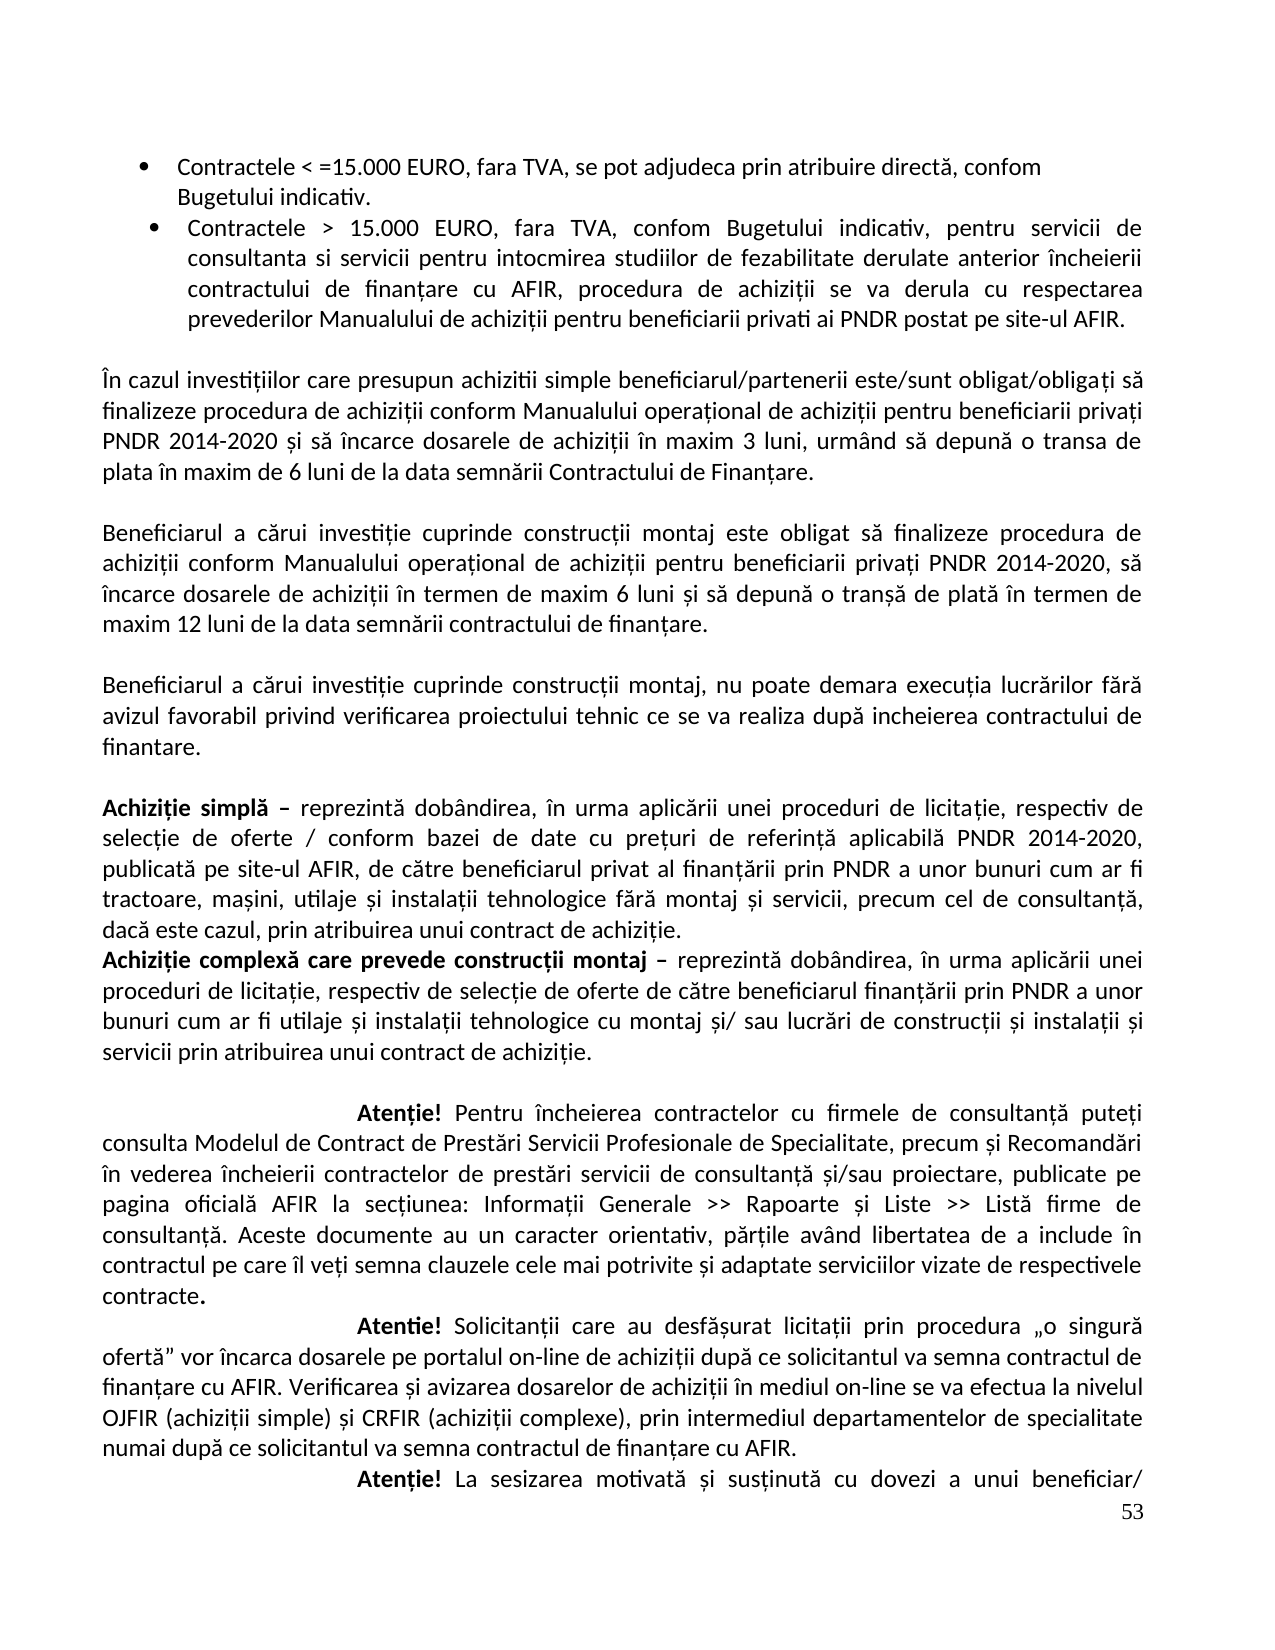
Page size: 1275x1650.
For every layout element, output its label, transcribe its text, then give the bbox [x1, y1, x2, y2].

text Achiziție complexă care prevede construcții montaj – reprezintă dobândirea, în urma aplicării unei proceduri de licitație, respectiv de selecție de oferte de către beneficiarul finanțării prin PNDR a unor bunuri cum ar fi utilaje și instalații tehnologice cu montaj și/ sau lucrări de construcții și instalații și servicii prin atribuirea unui contract de achiziție. [102, 944, 1144, 1066]
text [102, 1463, 1144, 1494]
text Atenţie! Pentru încheierea contractelor cu firmele de consultanţă puteţi consulta Modelul de Contract de Prestări Servicii Profesionale de Specialitate, precum şi Recomandări în vederea încheierii contractelor de prestări servicii de consultanţă şi/sau proiectare, publicate pe pagina oficială AFIR la secţiunea: Informaţii Generale >> Rapoarte şi Liste >> Listă firme de consultanţă. Aceste documente au un caracter orientativ, părţile având libertatea de a include în contractul pe care îl veţi semna clauzele cele mai potrivite şi adaptate serviciilor vizate de respectivele contracte. [102, 1097, 1144, 1311]
text Beneficiarul a cărui investiţie cuprinde construcţii montaj este obligat să finalizeze procedura de achiziții conform Manualului operaţional de achiziţii pentru beneficiarii privaţi PNDR 2014-2020, să încarce dosarele de achiziții în termen de maxim 6 luni și să depună o tranșă de plată în termen de maxim 12 luni de la data semnării contractului de finanțare. [102, 517, 1144, 639]
text În cazul investiţiilor care presupun achizitii simple beneficiarul/partenerii este/sunt obligat/obligați să finalizeze procedura de achiziții conform Manualului operaţional de achiziţii pentru beneficiarii privaţi PNDR 2014-2020 și să încarce dosarele de achiziţii în maxim 3 luni, urmând să depună o transa de plata în maxim de 6 luni de la data semnării Contractului de Finanţare. [102, 364, 1144, 486]
list Contractele < =15.000 EURO, fara TVA, se pot adjudeca prin atribuire directă, confom Bugetului indicativ. [139, 151, 1144, 212]
text Beneficiarul a cărui investiţie cuprinde construcţii montaj, nu poate demara execuţia lucrărilor fără avizul favorabil privind verificarea proiectului tehnic ce se va realiza după incheierea contractului de finantare. [102, 669, 1144, 761]
list Contractele > 15.000 EURO, fara TVA, confom Bugetului indicativ, pentru servicii de consultanta si servicii pentru intocmirea studiilor de fezabilitate derulate anterior încheierii contractului de finanțare cu AFIR, procedura de achiziții se va derula cu respectarea prevederilor Manualului de achiziții pentru beneficiarii privati ai PNDR postat pe site-ul AFIR. [150, 212, 1144, 334]
text Achiziție simplă – reprezintă dobândirea, în urma aplicării unei proceduri de licitație, respectiv de selecție de oferte / conform bazei de date cu prețuri de referință aplicabilă PNDR 2014-2020, publicată pe site-ul AFIR, de către beneficiarul privat al finanțării prin PNDR a unor bunuri cum ar fi tractoare, mașini, utilaje și instalații tehnologice fără montaj și servicii, precum cel de consultanță, dacă este cazul, prin atribuirea unui contract de achiziție. [102, 792, 1144, 944]
text Atentie! Solicitanții care au desfășurat licitații prin procedura „o singură ofertă” vor încarca dosarele pe portalul on-line de achiziții după ce solicitantul va semna contractul de finanțare cu AFIR. Verificarea și avizarea dosarelor de achiziții în mediul on-line se va efectua la nivelul OJFIR (achiziții simple) și CRFIR (achiziții complexe), prin intermediul departamentelor de specialitate numai după ce solicitantul va semna contractul de finanțare cu AFIR. [102, 1311, 1144, 1463]
